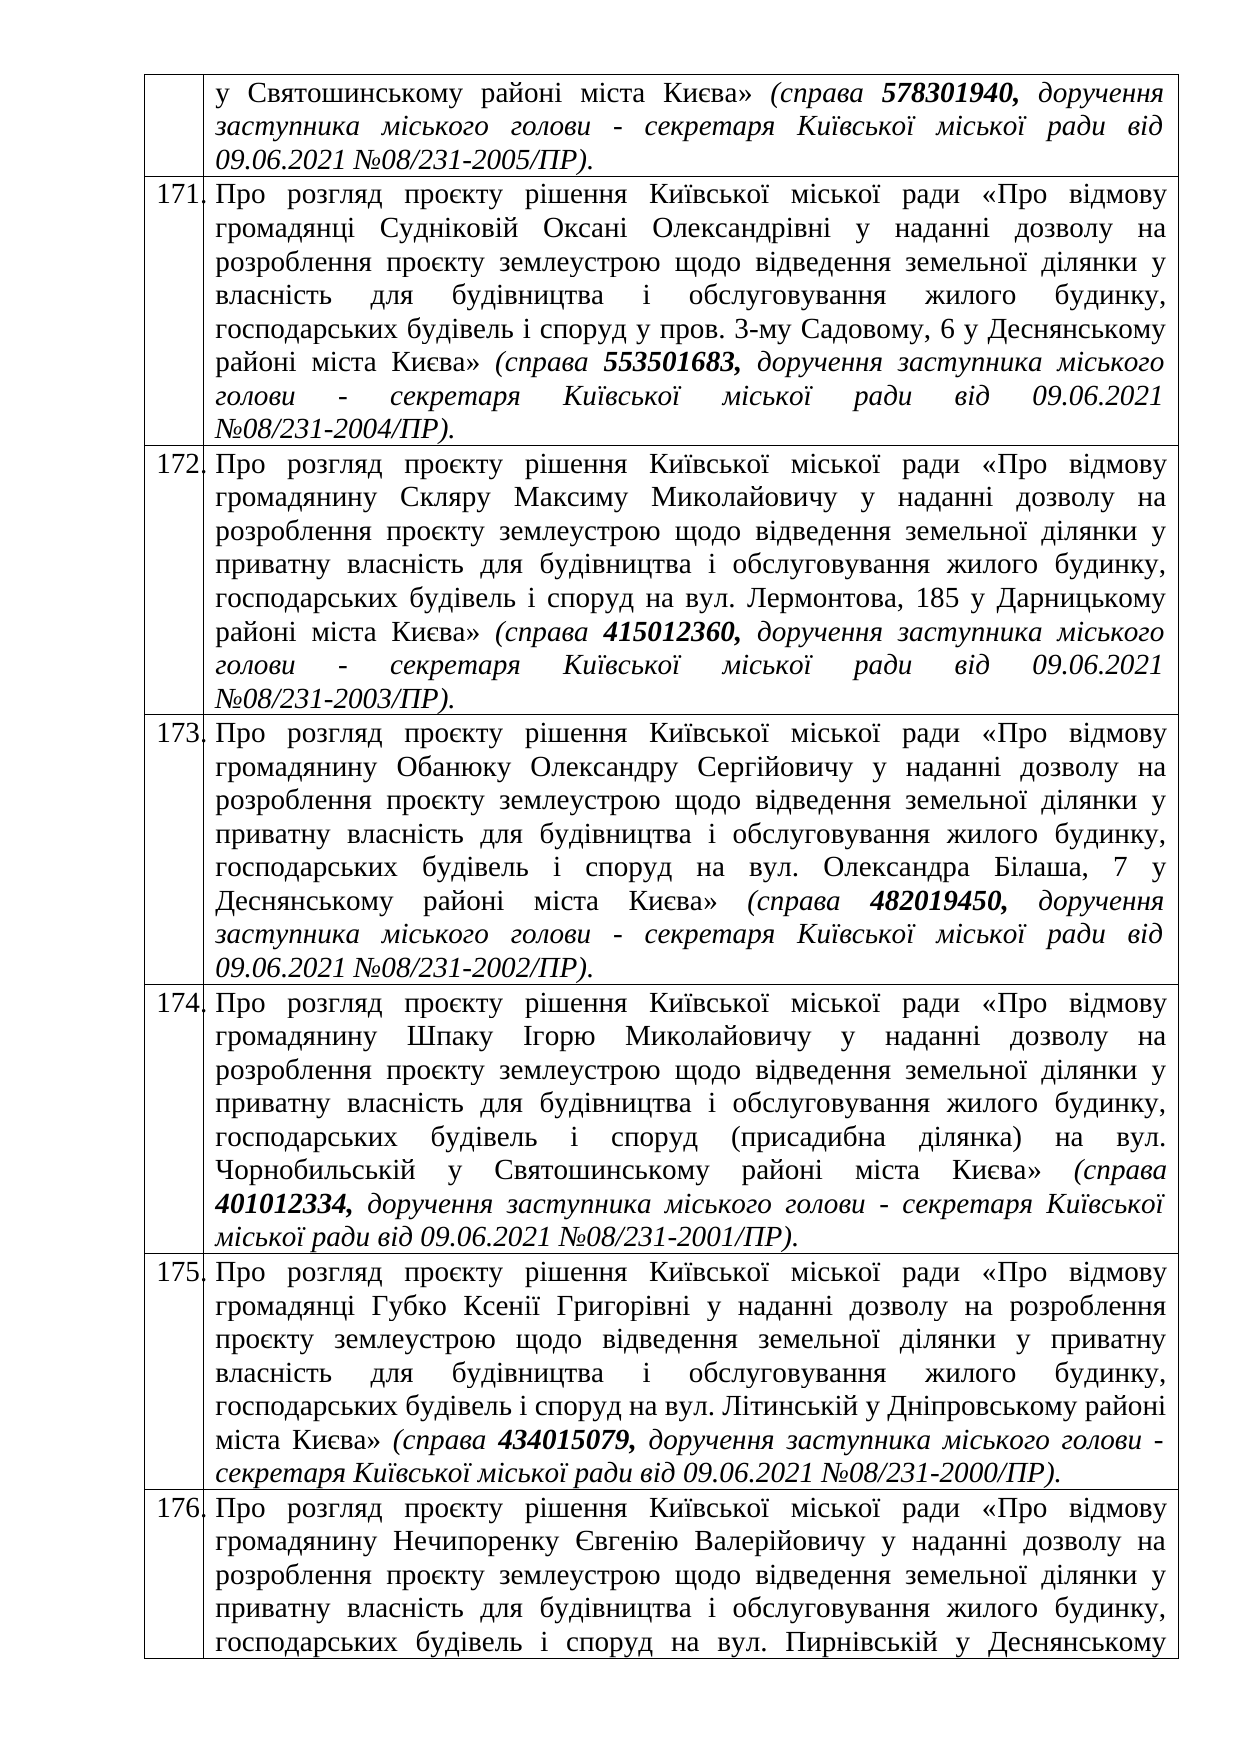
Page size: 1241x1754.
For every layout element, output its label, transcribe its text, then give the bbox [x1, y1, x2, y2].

table_cell [145, 446, 203, 714]
table_cell [145, 1254, 203, 1489]
table_cell Про розгляд проєкту рішення Київської міської ради «Про відмову громадянину Шпаку Ігорю Миколайовичу у наданні дозволу на розроблення проєкту землеустрою щодо відведення земельної ділянки у приватну власність для будівництва і обслуговування жилого будинку, господарських будівель і споруд (присадибна ділянка) на вул. Чорнобильській у Святошинському районі міста Києва» (справа 401012334, доручення заступника міського голови - секретаря Київської міської ради від 09.06.2021 №08/231-2001/ПР). [204, 985, 1178, 1253]
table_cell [204, 1490, 1178, 1658]
table_cell [145, 1490, 203, 1658]
table_cell [145, 985, 203, 1253]
table_cell Про розгляд проєкту рішення Київської міської ради «Про відмову громадянці Губко Ксенії Григорівні у наданні дозволу на розроблення проєкту землеустрою щодо відведення земельної ділянки у приватну власність для будівництва і обслуговування жилого будинку, господарських будівель і споруд на вул. Літинській у Дніпровському районі міста Києва» (справа 434015079, доручення заступника міського голови - секретаря Київської міської ради від 09.06.2021 №08/231-2000/ПР). [204, 1254, 1178, 1489]
table_cell [145, 177, 203, 445]
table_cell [204, 75, 1178, 176]
table_cell Про розгляд проєкту рішення Київської міської ради «Про відмову громадянці Судніковій Оксані Олександрівні у наданні дозволу на розроблення проєкту землеустрою щодо відведення земельної ділянки у власність для будівництва і обслуговування жилого будинку, господарських будівель і споруд у пров. 3-му Садовому, 6 у Деснянському районі міста Києва» (справа 553501683, доручення заступника міського голови - секретаря Київської міської ради від 09.06.2021 №08/231-2004/ПР). [204, 177, 1178, 445]
table_cell Про розгляд проєкту рішення Київської міської ради «Про відмову громадянину Скляру Максиму Миколайовичу у наданні дозволу на розроблення проєкту землеустрою щодо відведення земельної ділянки у приватну власність для будівництва і обслуговування жилого будинку, господарських будівель і споруд на вул. Лермонтова, 185 у Дарницькому районі міста Києва» (справа 415012360, доручення заступника міського голови - секретаря Київської міської ради від 09.06.2021 №08/231-2003/ПР). [204, 446, 1178, 714]
table_cell Про розгляд проєкту рішення Київської міської ради «Про відмову громадянину Обанюку Олександру Сергійовичу у наданні дозволу на розроблення проєкту землеустрою щодо відведення земельної ділянки у приватну власність для будівництва і обслуговування жилого будинку, господарських будівель і споруд на вул. Олександра Білаша, 7 у Деснянському районі міста Києва» (справа 482019450, доручення заступника міського голови - секретаря Київської міської ради від 09.06.2021 №08/231-2002/ПР). [204, 715, 1178, 984]
table_cell [145, 75, 203, 176]
table_cell [145, 715, 203, 984]
